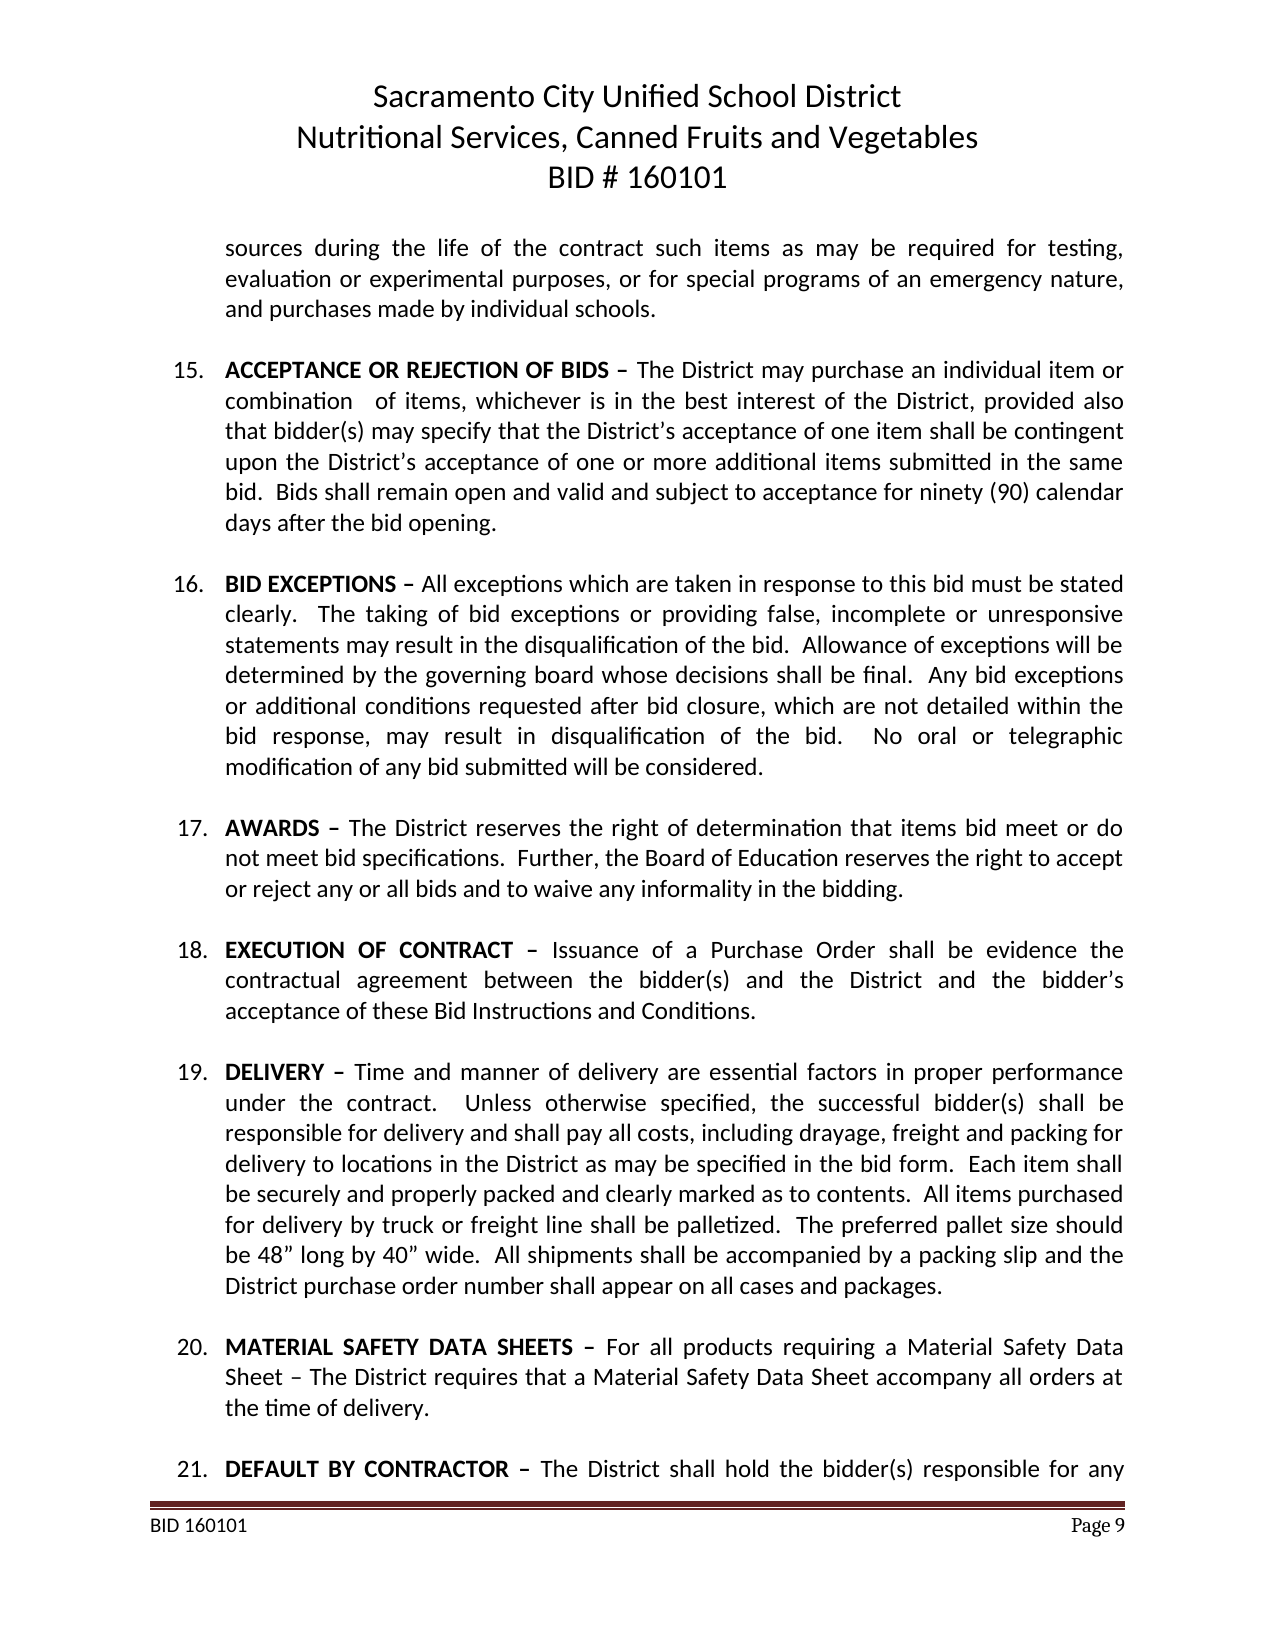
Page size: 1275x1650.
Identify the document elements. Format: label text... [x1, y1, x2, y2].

text 16. BID EXCEPTIONS – All exceptions which are taken in response to this bid must be stated clearly. The taking of bid exceptions or providing false, incomplete or unresponsive statements may result in the disqualification of the bid. Allowance of exceptions will be determined by the governing board whose decisions shall be final. Any bid exceptions or additional conditions requested after bid closure, which are not detailed within the bid response, may result in disqualification of the bid. No oral or telegraphic modification of any bid submitted will be considered. [150, 568, 1125, 782]
list DELIVERY – Time and manner of delivery are essential factors in proper performance under the contract. Unless otherwise specified, the successful bidder(s) shall be responsible for delivery and shall pay all costs, including drayage, freight and packing for delivery to locations in the District as may be specified in the bid form. Each item shall be securely and properly packed and clearly marked as to contents. All items purchased for delivery by truck or freight line shall be palletized. The preferred pallet size should be 48” long by 40” wide. All shipments shall be accompanied by a packing slip and the District purchase order number shall appear on all cases and packages. [177, 1056, 1125, 1300]
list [177, 1453, 1125, 1483]
text 15. ACCEPTANCE OR REJECTION OF BIDS – The District may purchase an individual item or combination of items, whichever is in the best interest of the District, provided also that bidder(s) may specify that the District’s acceptance of one item shall be contingent upon the District’s acceptance of one or more additional items submitted in the same bid. Bids shall remain open and valid and subject to acceptance for ninety (90) calendar days after the bid opening. [150, 354, 1125, 537]
list EXECUTION OF CONTRACT – Issuance of a Purchase Order shall be evidence the contractual agreement between the bidder(s) and the District and the bidder’s acceptance of these Bid Instructions and Conditions. [177, 934, 1125, 1026]
list AWARDS – The District reserves the right of determination that items bid meet or do not meet bid specifications. Further, the Board of Education reserves the right to accept or reject any or all bids and to waive any informality in the bidding. [177, 812, 1125, 904]
list MATERIAL SAFETY DATA SHEETS – For all products requiring a Material Safety Data Sheet – The District requires that a Material Safety Data Sheet accompany all orders at the time of delivery. [177, 1331, 1125, 1422]
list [177, 232, 1125, 324]
